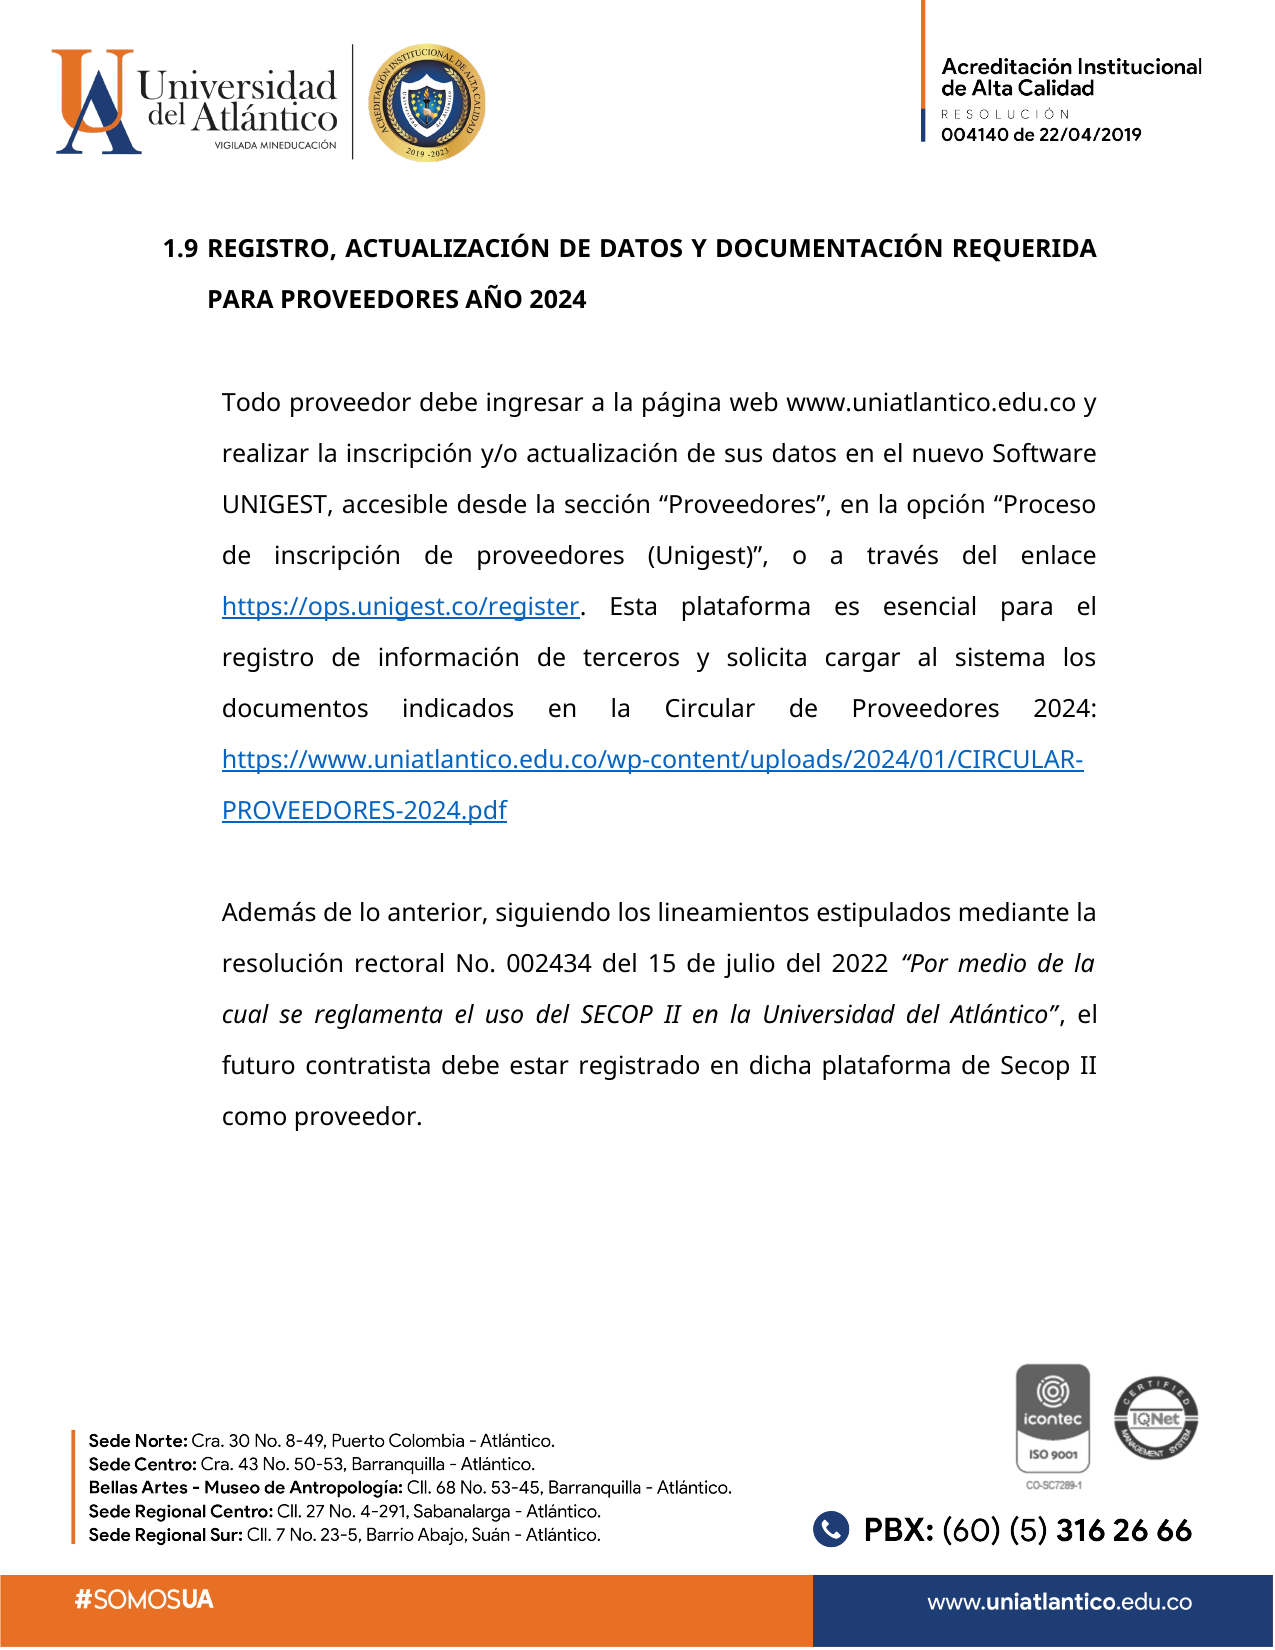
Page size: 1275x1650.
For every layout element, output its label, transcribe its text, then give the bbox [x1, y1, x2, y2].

picture [921, 0, 1202, 142]
list Además de lo anterior, siguiendo los lineamientos estipulados mediante la resolución rectoral No. 002434 del 15 de julio del 2022 “Por medio de la cual se reglamenta el uso del SECOP II en la Universidad del Atlántico”, el futuro contratista debe estar registrado en dicha plataforma de Secop II como proveedor. [222, 894, 1098, 1133]
list REGISTRO, ACTUALIZACIÓN DE DATOS Y DOCUMENTACIÓN REQUERIDA PARA PROVEEDORES AÑO 2024 [162, 231, 1098, 316]
picture [0, 1357, 1273, 1647]
list Todo proveedor debe ingresar a la página web www.uniatlantico.edu.co y realizar la inscripción y/o actualización de sus datos en el nuevo Software UNIGEST, accesible desde la sección “Proveedores”, en la opción “Proceso de inscripción de proveedores (Unigest)”, o a través del enlace https://ops.unigest.co/register. Esta plataforma es esencial para el registro de información de terceros y solicita cargar al sistema los documentos indicados en la Circular de Proveedores 2024: https://www.uniatlantico.edu.co/wp-content/uploads/2024/01/CIRCULAR-PROVEEDORES-2024.pdf [222, 384, 1098, 827]
picture [51, 43, 486, 162]
